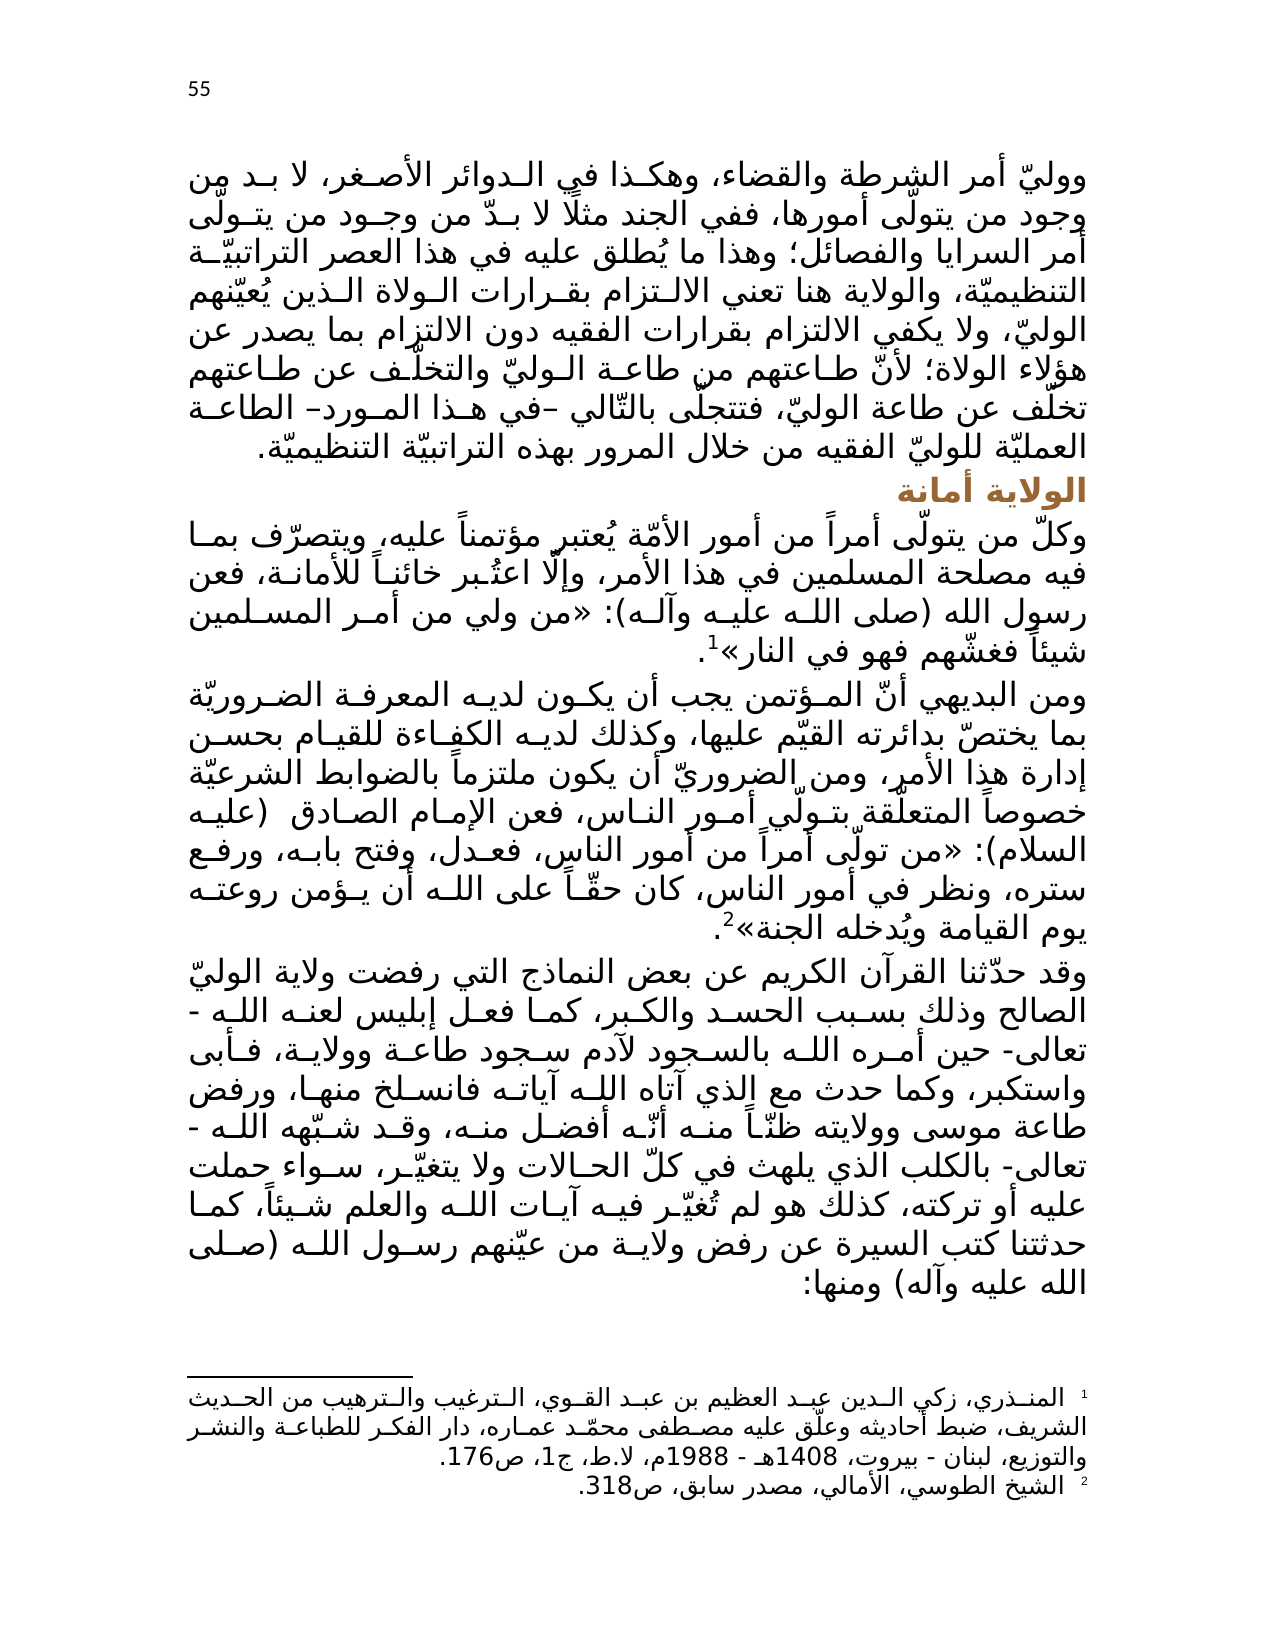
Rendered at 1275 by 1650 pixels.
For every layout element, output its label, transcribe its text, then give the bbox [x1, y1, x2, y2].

text الولاية أمانة [187, 471, 1087, 510]
text ومن البديهي أنّ المؤتمن يجب أن يكون لديه المعرفة الضروريّة بما يختصّ بدائرته القيّم عليها، وكذلك لديه الكفاءة للقيام بحسن إدارة هذا الأمر، ومن الضروريّ أن يكون ملتزماً بالضوابط الشرعيّة خصوصاً المتعلّقة بتولّي أمور الناس، فعن الإمام الصادق (عليه السلام): «من تولّى أمراً من أمور الناس، فعدل، وفتح بابه، ورفع ستره، ونظر في أمور الناس، كان حقّاً على الله أن يؤمن روعته يوم القيامة ويُدخله الجنة». [187, 676, 1087, 947]
text وقد حدّثنا القرآن الكريم عن بعض النماذج التي رفضت ولاية الوليّ الصالح وذلك بسبب الحسد والكبر، كما فعل إبليس لعنه الله -تعالى- حين أمره الله بالسجود لآدم سجود طاعة وولاية، فأبى واستكبر، وكما حدث مع الذي آتاه الله آياته فانسلخ منها، ورفض طاعة موسى وولايته ظنّاً منه أنّه أفضل منه، وقد شبّهه الله -تعالى- بالكلب الذي يلهث في كلّ الحالات ولا يتغيّر، سواء حملت عليه أو تركته، كذلك هو لم تُغيّر فيه آيات الله والعلم شيئاً، كما حدثتنا كتب السيرة عن رفض ولاية من عيّنهم رسول الله (صلى الله عليه وآله) ومنها: [187, 953, 1087, 1302]
text وكلّ من يتولّى أمراً من أمور الأمّة يُعتبر مؤتمناً عليه، ويتصرّف بما فيه مصلحة المسلمين في هذا الأمر، وإلّا اعتُبر خائناً للأمانة، فعن رسول الله (صلى الله عليه وآله): «من ولي من أمر المسلمين شيئاً فغشّهم فهو في النار». [187, 515, 1087, 670]
text ووليّ أمر الشرطة والقضاء، وهكذا في الدوائر الأصغر، لا بد من وجود من يتولّى أمورها، ففي الجند مثلًا لا بدّ من وجود من يتولّى أمر السرايا والفصائل؛ وهذا ما يُطلق عليه في هذا العصر التراتبيّة التنظيميّة، والولاية هنا تعني الالتزام بقرارات الولاة الذين يُعيّنهم الوليّ، ولا يكفي الالتزام بقرارات الفقيه دون الالتزام بما يصدر عن هؤلاء الولاة؛ لأنّ طاعتهم من طاعة الوليّ والتخلّف عن طاعتهم تخلّف عن طاعة الوليّ، فتتجلّى بالتّالي –في هذا المورد– الطاعة العمليّة للوليّ الفقيه من خلال المرور بهذه التراتبيّة التنظيميّة. [187, 155, 1087, 466]
